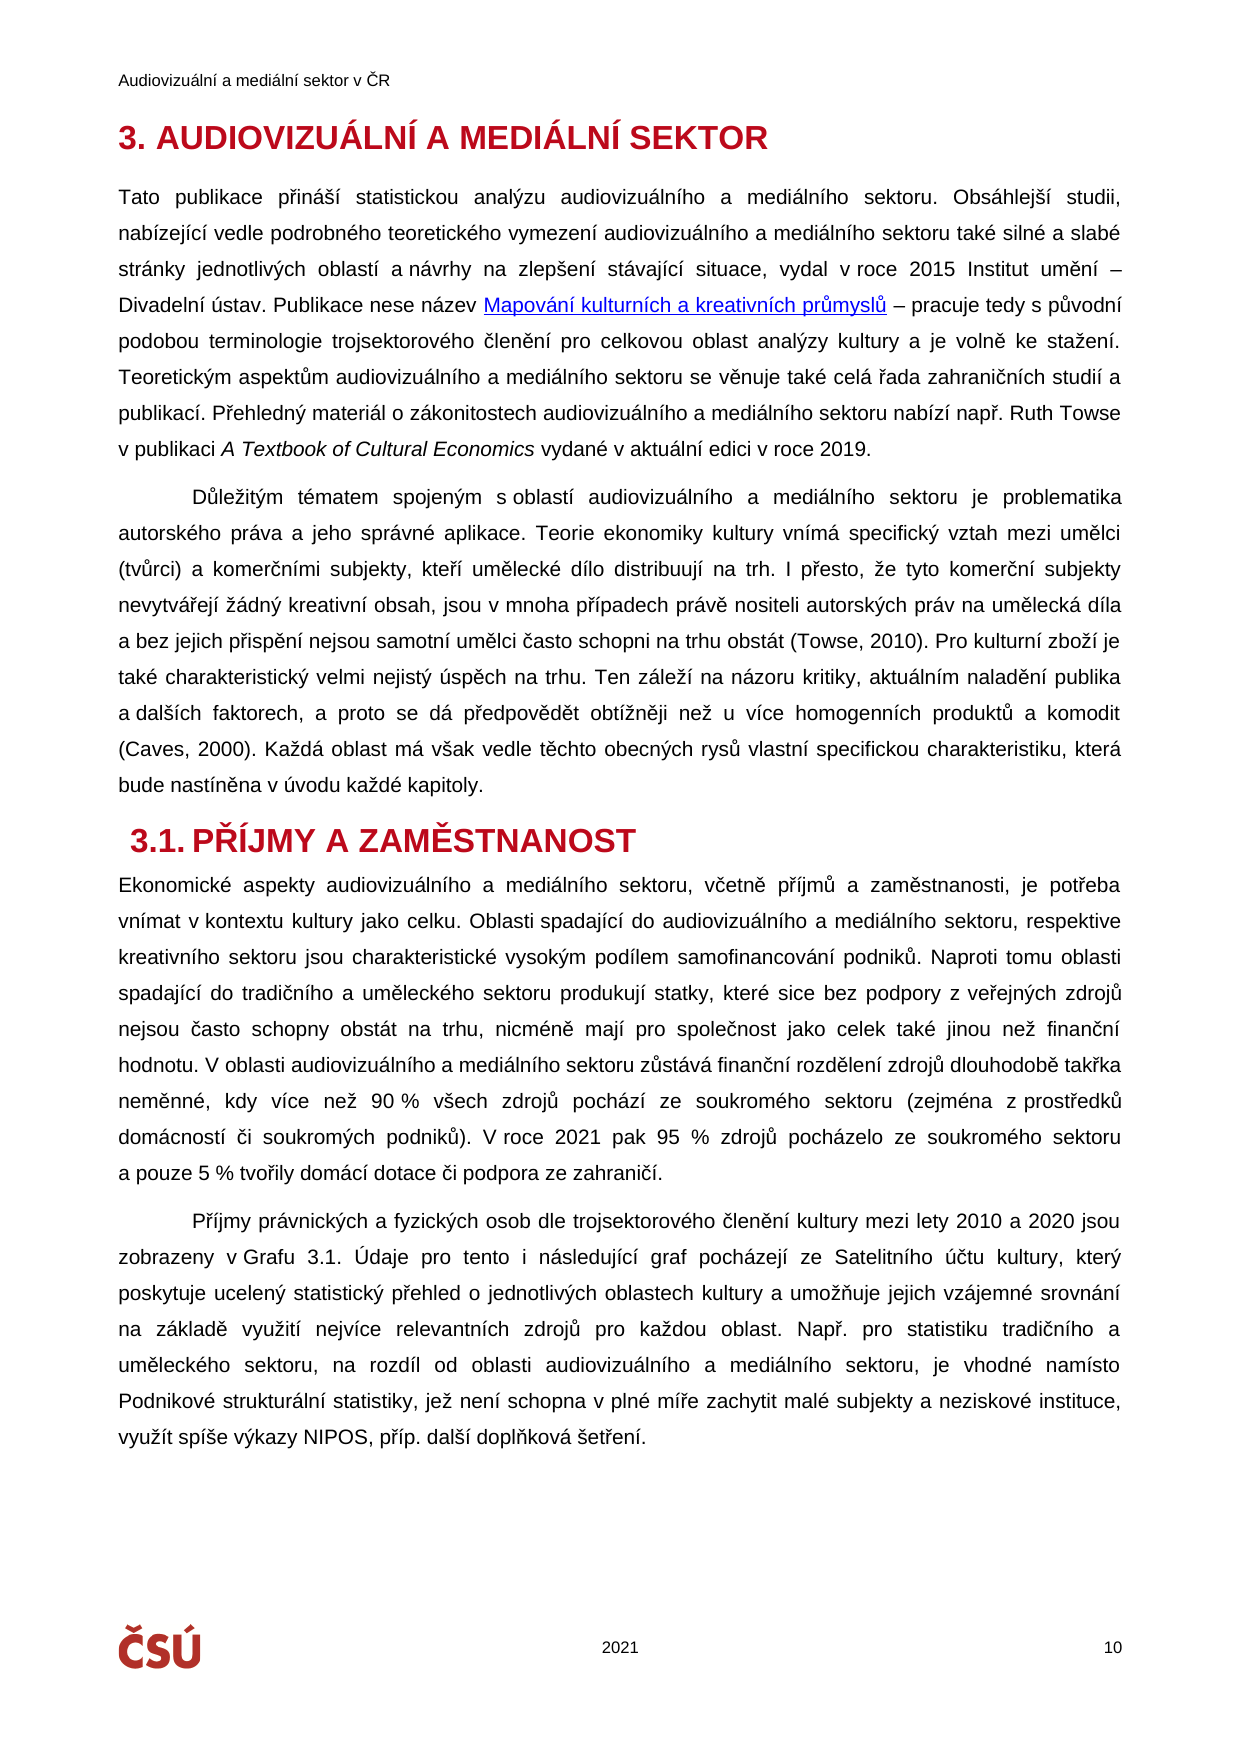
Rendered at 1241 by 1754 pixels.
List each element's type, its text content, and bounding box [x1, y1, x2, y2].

list AUDIOVIZUÁLNÍ A MEDIÁLNÍ SEKTOR [118, 118, 1122, 157]
text Příjmy právnických a fyzických osob dle trojsektorového členění kultury mezi lety 2010 a 2020 jsou zobrazeny v Grafu 3.1. Údaje pro tento i následující graf pocházejí ze Satelitního účtu kultury, který poskytuje ucelený statistický přehled o jednotlivých oblastech kultury a umožňuje jejich vzájemné srovnání na základě využití nejvíce relevantních zdrojů pro každou oblast. Např. pro statistiku tradičního a uměleckého sektoru, na rozdíl od oblasti audiovizuálního a mediálního sektoru, je vhodné namísto Podnikové strukturální statistiky, jež není schopna v plné míře zachytit malé subjekty a neziskové instituce, využít spíše výkazy NIPOS, příp. další doplňková šetření. [118, 1209, 1122, 1449]
text Ekonomické aspekty audiovizuálního a mediálního sektoru, včetně příjmů a zaměstnanosti, je potřeba vnímat v kontextu kultury jako celku. Oblasti spadající do audiovizuálního a mediálního sektoru, respektive kreativního sektoru jsou charakteristické vysokým podílem samofinancování podniků. Naproti tomu oblasti spadající do tradičního a uměleckého sektoru produkují statky, které sice bez podpory z veřejných zdrojů nejsou často schopny obstát na trhu, nicméně mají pro společnost jako celek také jinou než finanční hodnotu. V oblasti audiovizuálního a mediálního sektoru zůstává finanční rozdělení zdrojů dlouhodobě takřka neměnné, kdy více než 90 % všech zdrojů pochází ze soukromého sektoru (zejména z prostředků domácností či soukromých podniků). V roce 2021 pak 95 % zdrojů pocházelo ze soukromého sektoru a pouze 5 % tvořily domácí dotace či podpora ze zahraničí. [118, 873, 1122, 1185]
text Tato publikace přináší statistickou analýzu audiovizuálního a mediálního sektoru. Obsáhlejší studii, nabízející vedle podrobného teoretického vymezení audiovizuálního a mediálního sektoru také silné a slabé stránky jednotlivých oblastí a návrhy na zlepšení stávající situace, vydal v roce 2015 Institut umění – Divadelní ústav. Publikace nese název Mapování kulturních a kreativních průmyslů – pracuje tedy s původní podobou terminologie trojsektorového členění pro celkovou oblast analýzy kultury a je volně ke stažení. Teoretickým aspektům audiovizuálního a mediálního sektoru se věnuje také celá řada zahraničních studií a publikací. Přehledný materiál o zákonitostech audiovizuálního a mediálního sektoru nabízí např. Ruth Towse v publikaci A Textbook of Cultural Economics vydané v aktuální edici v roce 2019. [118, 185, 1122, 461]
list PŘÍJMY A ZAMĚSTNANOST [130, 821, 1122, 859]
picture [118, 1624, 200, 1669]
text Důležitým tématem spojeným s oblastí audiovizuálního a mediálního sektoru je problematika autorského práva a jeho správné aplikace. Teorie ekonomiky kultury vnímá specifický vztah mezi umělci (tvůrci) a komerčními subjekty, kteří umělecké dílo distribuují na trh. I přesto, že tyto komerční subjekty nevytvářejí žádný kreativní obsah, jsou v mnoha případech právě nositeli autorských práv na umělecká díla a bez jejich přispění nejsou samotní umělci často schopni na trhu obstát (Towse, 2010). Pro kulturní zboží je také charakteristický velmi nejistý úspěch na trhu. Ten záleží na názoru kritiky, aktuálním naladění publika a dalších faktorech, a proto se dá předpovědět obtížněji než u více homogenních produktů a komodit (Caves, 2000). Každá oblast má však vedle těchto obecných rysů vlastní specifickou charakteristiku, která bude nastíněna v úvodu každé kapitoly. [118, 485, 1122, 796]
